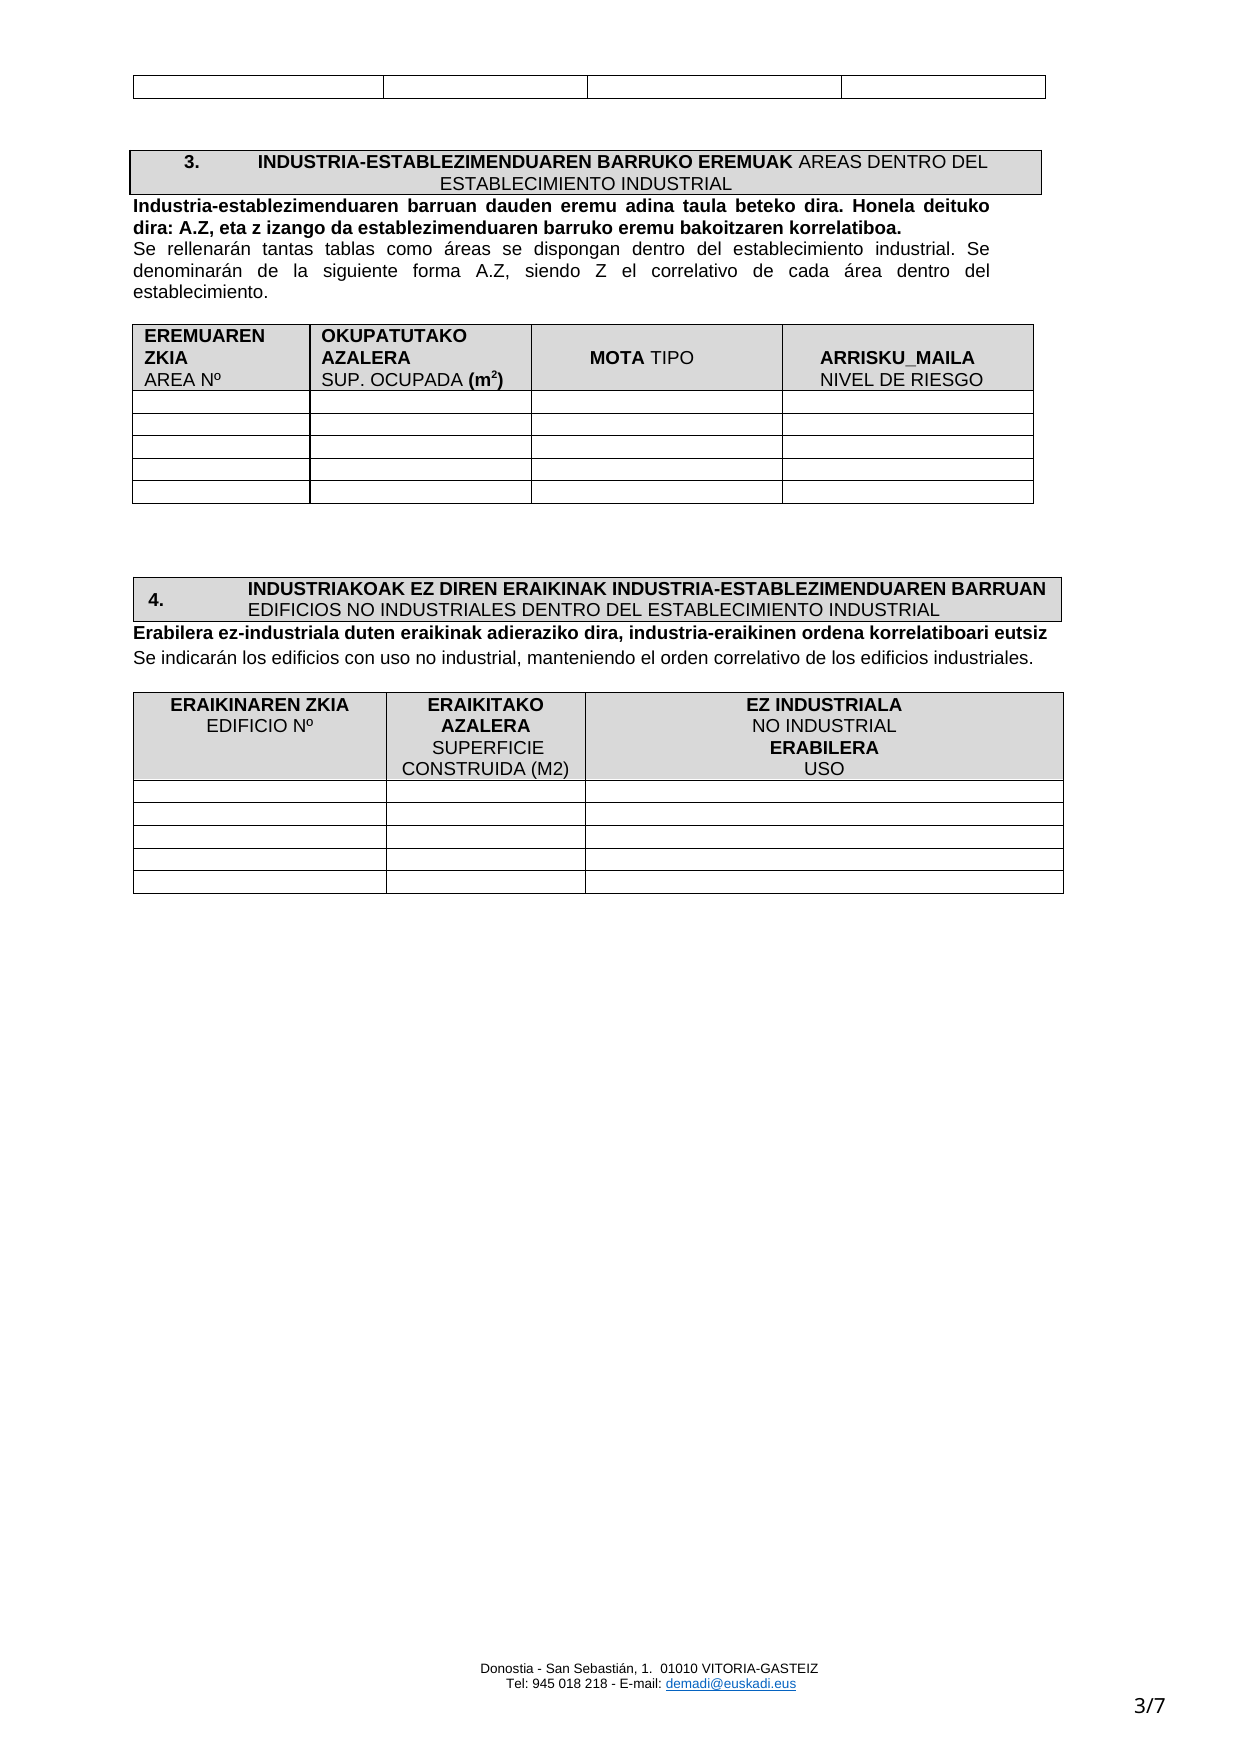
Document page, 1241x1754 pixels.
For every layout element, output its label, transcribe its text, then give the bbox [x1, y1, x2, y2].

table_cell [842, 76, 1045, 98]
table_cell [783, 391, 1033, 413]
table_header ARRISKU_MAILA NIVEL DE RIESGO [783, 325, 1033, 390]
table_cell [586, 871, 1063, 893]
table_cell [133, 391, 309, 413]
table_cell [311, 481, 531, 503]
text Industria-establezimenduaren barruan dauden eremu adina taula beteko dira. Honela deituko dira: A.Z, eta z izango da establezimenduaren barruko eremu bakoitzaren korrelatiboa. [133, 195, 990, 238]
table_cell [532, 459, 782, 480]
table_header EZ INDUSTRIALA NO INDUSTRIAL ERABILERA USO [586, 693, 1063, 779]
table_cell [586, 849, 1063, 870]
table_cell [532, 481, 782, 503]
table_cell [387, 871, 585, 893]
table_cell [783, 436, 1033, 458]
table_header OKUPATUTAKO AZALERA SUP. OCUPADA (m2) [311, 325, 531, 390]
table_cell [311, 436, 531, 458]
table_cell [387, 849, 585, 870]
table_cell [387, 781, 585, 802]
table_header INDUSTRIAKOAK EZ DIREN ERAIKINAK INDUSTRIA-ESTABLEZIMENDUAREN BARRUAN EDIFICIOS NO INDUSTRIALES DENTRO DEL ESTABLECIMIENTO INDUSTRIAL [236, 578, 1061, 621]
table_cell [586, 781, 1063, 802]
table_cell [133, 481, 309, 503]
table_cell [311, 414, 531, 435]
table_cell [134, 849, 386, 870]
text Se rellenarán tantas tablas como áreas se dispongan dentro del establecimiento industrial. Se denominarán de la siguiente forma A.Z, siendo Z el correlativo de cada área dentro del establecimiento. [133, 238, 990, 303]
text Erabilera ez-industriala duten eraikinak adieraziko dira, industria-eraikinen ordena korrelatiboari eutsiz [133, 622, 1165, 643]
table_cell [133, 414, 309, 435]
table_cell [586, 803, 1063, 825]
table_cell [783, 414, 1033, 435]
table_cell [532, 391, 782, 413]
table_cell [134, 76, 383, 98]
table_cell [783, 459, 1033, 480]
table_cell [134, 826, 386, 847]
text Se indicarán los edificios con uso no industrial, manteniendo el orden correlativo de los edificios industriales. [133, 647, 1165, 668]
table_cell [311, 391, 531, 413]
table_cell [586, 826, 1063, 847]
table_cell [133, 436, 309, 458]
table_header MOTA TIPO [532, 325, 782, 390]
table_cell [384, 76, 587, 98]
table_header [134, 578, 236, 621]
table_cell [134, 871, 386, 893]
table_cell [783, 481, 1033, 503]
table_header INDUSTRIA-ESTABLEZIMENDUAREN BARRUKO EREMUAK AREAS DENTRO DEL ESTABLECIMIENTO INDUSTRIAL [131, 151, 1041, 194]
table_cell [588, 76, 841, 98]
table_header ERAIKITAKO AZALERA SUPERFICIE CONSTRUIDA (M2) [387, 693, 585, 779]
table_cell [387, 826, 585, 847]
table_header EREMUAREN ZKIA AREA Nº [133, 325, 309, 390]
table_cell [532, 436, 782, 458]
table_cell [134, 803, 386, 825]
table_cell [311, 459, 531, 480]
table_header ERAIKINAREN ZKIA EDIFICIO Nº [134, 693, 386, 779]
table_cell [134, 781, 386, 802]
table_cell [387, 803, 585, 825]
table_cell [133, 459, 309, 480]
table_cell [532, 414, 782, 435]
